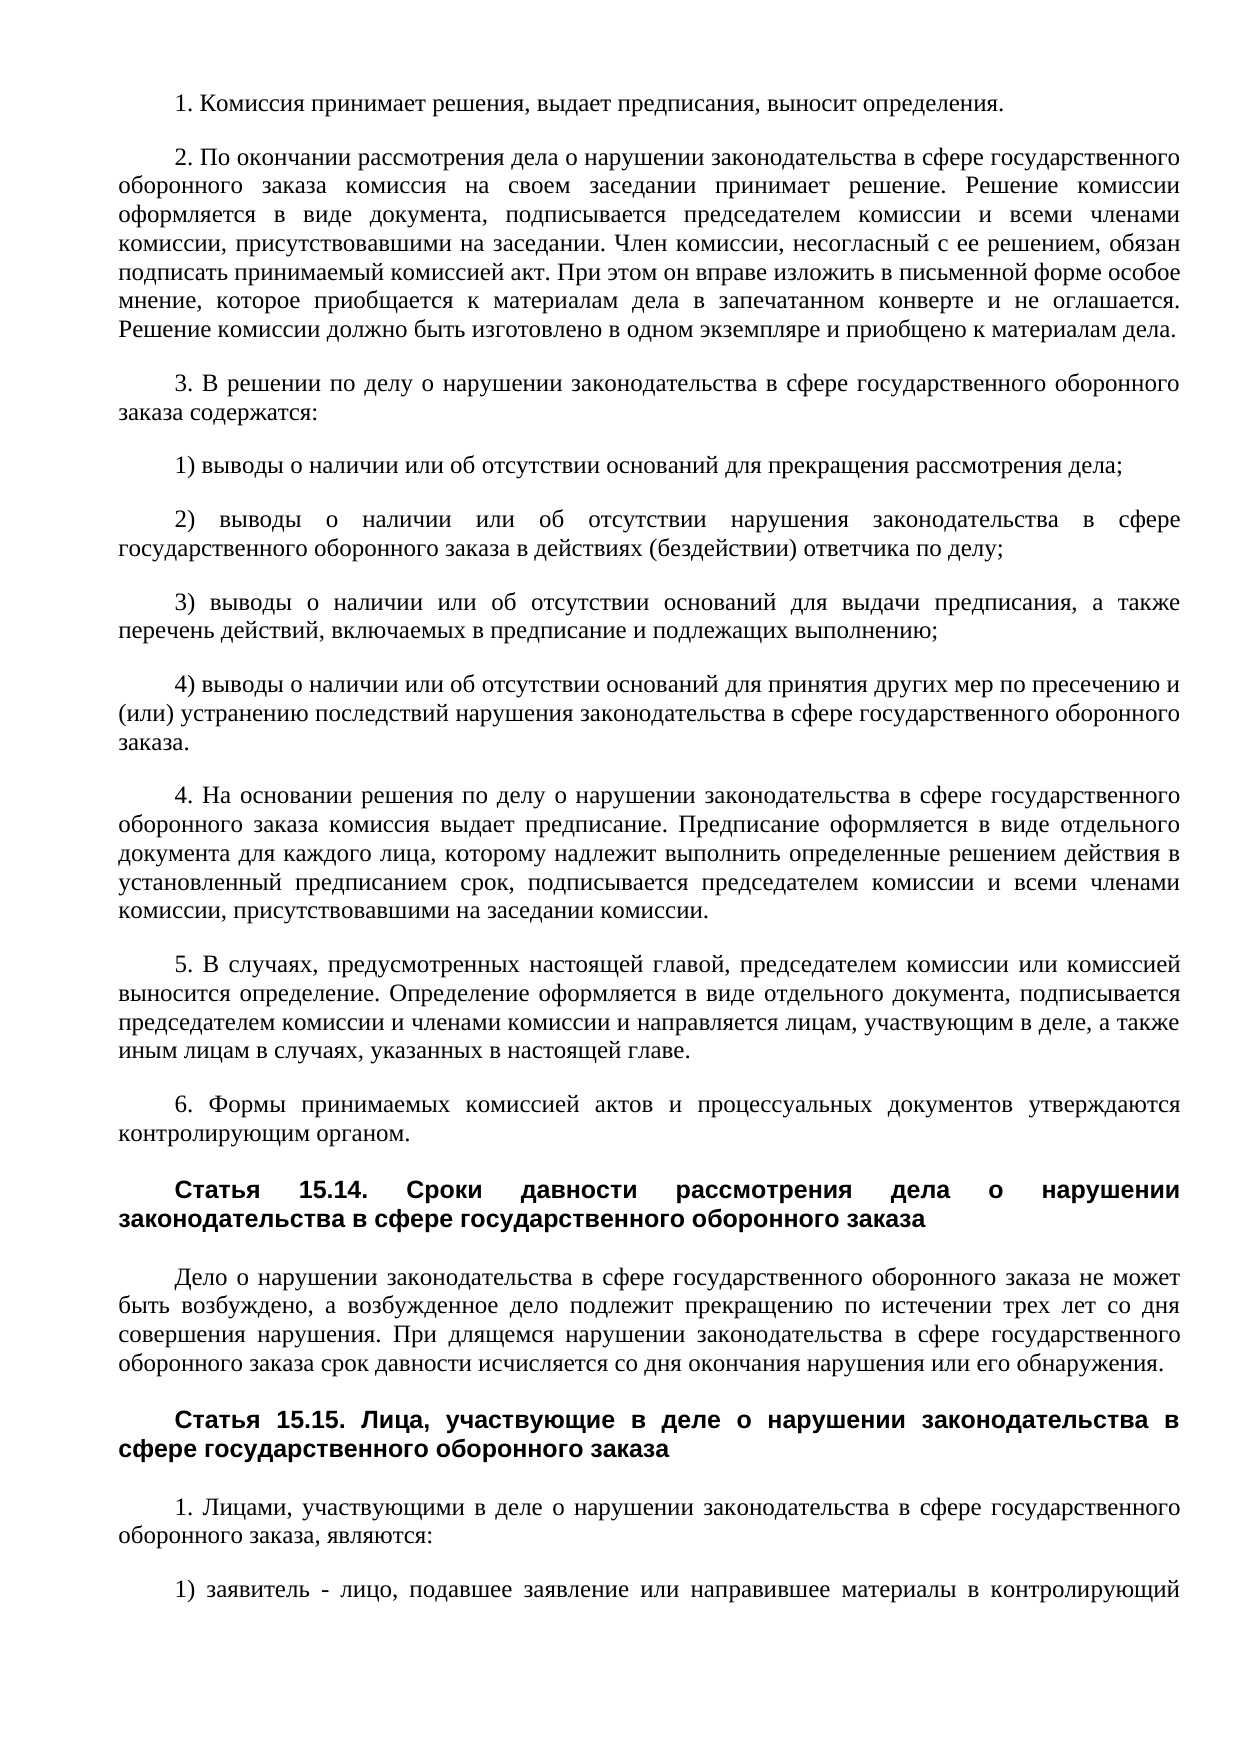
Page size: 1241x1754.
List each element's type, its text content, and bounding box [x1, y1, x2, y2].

text 1) выводы о наличии или об отсутствии оснований для прекращения рассмотрения дела; [118, 450, 1181, 479]
text 2. По окончании рассмотрения дела о нарушении законодательства в сфере государственного оборонного заказа комиссия на своем заседании принимает решение. Решение комиссии оформляется в виде документа, подписывается председателем комиссии и всеми членами комиссии, присутствовавшими на заседании. Член комиссии, несогласный с ее решением, обязан подписать принимаемый комиссией акт. При этом он вправе изложить в письменной форме особое мнение, которое приобщается к материалам дела в запечатанном конверте и не оглашается. Решение комиссии должно быть изготовлено в одном экземпляре и приобщено к материалам дела. [118, 142, 1181, 343]
text 1. Комиссия принимает решения, выдает предписания, выносит определения. [118, 88, 1181, 117]
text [118, 1574, 1181, 1603]
title Статья 15.14. Сроки давности рассмотрения дела о нарушении законодательства в сфере государственного оборонного заказа [118, 1175, 1181, 1233]
text 5. В случаях, предусмотренных настоящей главой, председателем комиссии или комиссией выносится определение. Определение оформляется в виде отдельного документа, подписывается председателем комиссии и членами комиссии и направляется лицам, участвующим в деле, а также иным лицам в случаях, указанных в настоящей главе. [118, 949, 1181, 1064]
text 3. В решении по делу о нарушении законодательства в сфере государственного оборонного заказа содержатся: [118, 368, 1181, 425]
text 4. На основании решения по делу о нарушении законодательства в сфере государственного оборонного заказа комиссия выдает предписание. Предписание оформляется в виде отдельного документа для каждого лица, которому надлежит выполнить определенные решением действия в установленный предписанием срок, подписывается председателем комиссии и всеми членами комиссии, присутствовавшими на заседании комиссии. [118, 780, 1181, 924]
text 4) выводы о наличии или об отсутствии оснований для принятия других мер по пресечению и (или) устранению последствий нарушения законодательства в сфере государственного оборонного заказа. [118, 669, 1181, 755]
text 1. Лицами, участвующими в деле о нарушении законодательства в сфере государственного оборонного заказа, являются: [118, 1492, 1181, 1549]
text 3) выводы о наличии или об отсутствии оснований для выдачи предписания, а также перечень действий, включаемых в предписание и подлежащих выполнению; [118, 587, 1181, 644]
text 2) выводы о наличии или об отсутствии нарушения законодательства в сфере государственного оборонного заказа в действиях (бездействии) ответчика по делу; [118, 504, 1181, 562]
text 6. Формы принимаемых комиссией актов и процессуальных документов утверждаются контролирующим органом. [118, 1089, 1181, 1147]
title Статья 15.15. Лица, участвующие в деле о нарушении законодательства в сфере государственного оборонного заказа [118, 1405, 1181, 1463]
text Дело о нарушении законодательства в сфере государственного оборонного заказа не может быть возбуждено, а возбужденное дело подлежит прекращению по истечении трех лет со дня совершения нарушения. При длящемся нарушении законодательства в сфере государственного оборонного заказа срок давности исчисляется со дня окончания нарушения или его обнаружения. [118, 1262, 1181, 1377]
